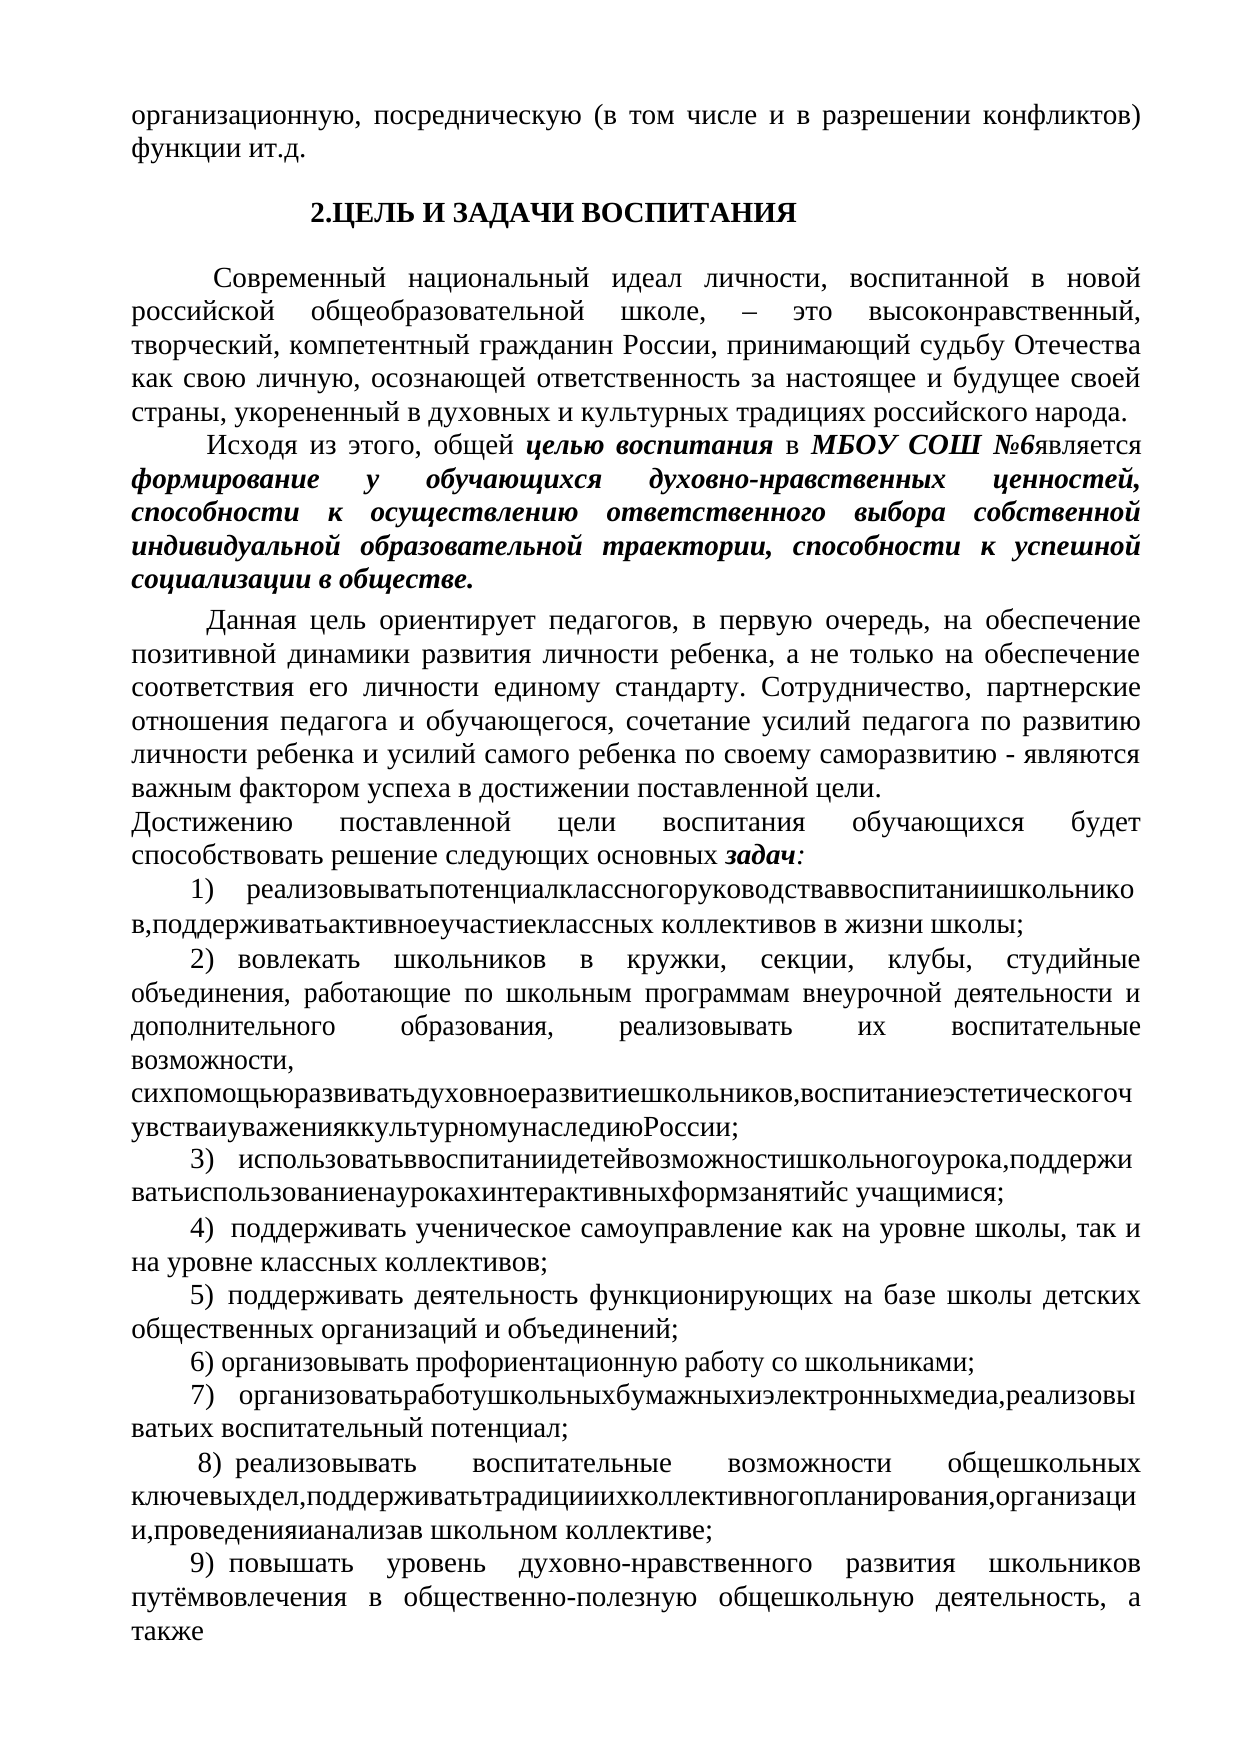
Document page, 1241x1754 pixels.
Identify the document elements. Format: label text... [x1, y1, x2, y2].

subtitle Исходя из этого, общей целью воспитания в МБОУ СОШ №6является формирование у обучающихся духовно-нравственных ценностей, способности к осуществлению ответственного выбора собственной индивидуальной образовательной траектории, способности к успешной социализации в обществе. [131, 427, 1142, 595]
list поддерживать деятельность функционирующих на базе школы детских общественных организаций и объединений; [131, 1277, 1142, 1344]
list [131, 98, 1142, 164]
text Современный национальный идеал личности, воспитанной в новой российской общеобразовательной школе, – это высоконравственный, творческий, компетентный гражданин России, принимающий судьбу Отечества как свою личную, осознающей ответственность за настоящее и будущее своей страны, укорененный в духовных и культурных традициях российского народа. [131, 260, 1142, 427]
text Данная цель ориентирует педагогов, в первую очередь, на обеспечение позитивной динамики развития личности ребенка, а не только на обеспечение соответствия его личности единому стандарту. Сотрудничество, партнерские отношения педагога и обучающегося, сочетание усилий педагога по развитию личности ребенка и усилий самого ребенка по своему саморазвитию - являются важным фактором успеха в достижении поставленной цели. [131, 602, 1142, 804]
text Достижению поставленной цели воспитания обучающихся будет способствовать решение следующих основных задач: [131, 804, 1142, 871]
list вовлекать школьников в кружки, секции, клубы, студийные объединения, работающие по школьным программам внеурочной деятельности и дополнительного образования, реализовывать их воспитательные возможности,сихпомощьюразвиватьдуховноеразвитиешкольников,воспитаниеэстетическогочувстваиуваженияккультурномунаследиюРоссии; [131, 941, 1142, 1142]
list организоватьработушкольныхбумажныхиэлектронныхмедиа,реализовыватьих воспитательный потенциал; [131, 1378, 1142, 1444]
list организовывать профориентационную работу со школьниками; [190, 1344, 1142, 1378]
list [131, 1546, 1142, 1646]
list реализовыватьпотенциалклассногоруководстваввоспитаниишкольников,поддерживатьактивноеучастиеклассных коллективов в жизни школы; [131, 871, 1142, 939]
list использоватьввоспитаниидетейвозможностишкольногоурока,поддерживатьиспользованиенаурокахинтерактивныхформзанятийс учащимися; [131, 1142, 1142, 1208]
list реализовывать воспитательные возможности общешкольных ключевыхдел,поддерживатьтрадицииихколлективногопланирования,организации,проведенияианализав школьном коллективе; [131, 1445, 1142, 1546]
text 2.ЦЕЛЬ И ЗАДАЧИ ВОСПИТАНИЯ [310, 198, 1142, 229]
list поддерживать ученическое самоуправление как на уровне школы, так и на уровне классных коллективов; [131, 1210, 1142, 1277]
